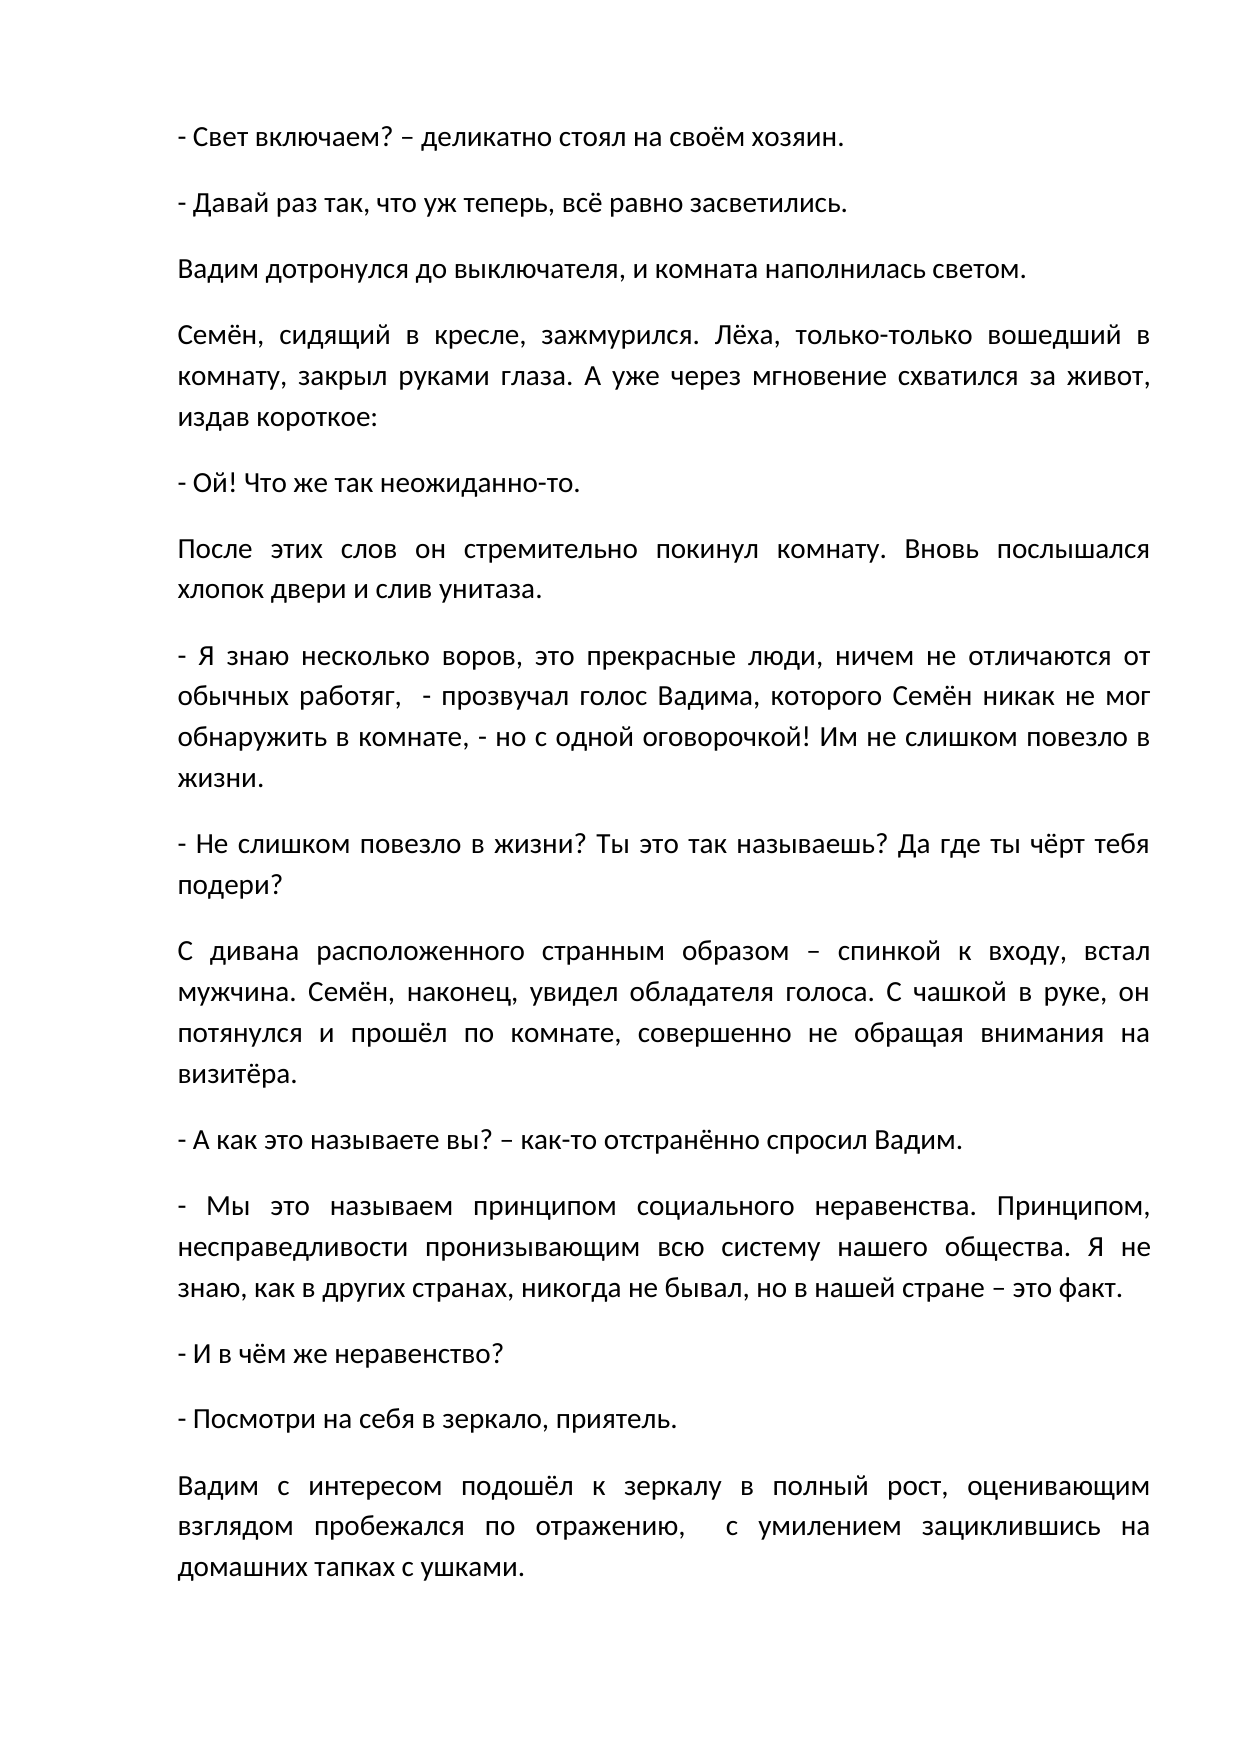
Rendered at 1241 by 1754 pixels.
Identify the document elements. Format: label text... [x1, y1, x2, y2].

text - Посмотри на себя в зеркало, приятель. [177, 1401, 1152, 1436]
text - И в чём же неравенство? [177, 1335, 1152, 1370]
text - Свет включаем? – деликатно стоял на своём хозяин. [177, 118, 1152, 154]
text - А как это называете вы? – как-то отстранённо спросил Вадим. [177, 1121, 1152, 1157]
text - Давай раз так, что уж теперь, всё равно засветились. [177, 184, 1152, 220]
text Вадим с интересом подошёл к зеркалу в полный рост, оценивающим взглядом пробежался по отражению, с умилением зациклившись на домашних тапках с ушками. [177, 1467, 1152, 1584]
text - Я знаю несколько воров, это прекрасные люди, ничем не отличаются от обычных работяг, - прозвучал голос Вадима, которого Семён никак не мог обнаружить в комнате, - но с одной оговорочкой! Им не слишком повезло в жизни. [177, 637, 1152, 795]
text - Мы это называем принципом социального неравенства. Принципом, несправедливости пронизывающим всю систему нашего общества. Я не знаю, как в других странах, никогда не бывал, но в нашей стране – это факт. [177, 1187, 1152, 1304]
text После этих слов он стремительно покинул комнату. Вновь послышался хлопок двери и слив унитаза. [177, 530, 1152, 606]
text С дивана расположенного странным образом – спинкой к входу, встал мужчина. Семён, наконец, увидел обладателя голоса. С чашкой в руке, он потянулся и прошёл по комнате, совершенно не обращая внимания на визитёра. [177, 932, 1152, 1091]
text - Не слишком повезло в жизни? Ты это так называешь? Да где ты чёрт тебя подери? [177, 825, 1152, 902]
text Вадим дотронулся до выключателя, и комната наполнилась светом. [177, 250, 1152, 286]
text Семён, сидящий в кресле, зажмурился. Лёха, только-только вошедший в комнату, закрыл руками глаза. А уже через мгновение схватился за живот, издав короткое: [177, 316, 1152, 433]
text - Ой! Что же так неожиданно-то. [177, 464, 1152, 499]
